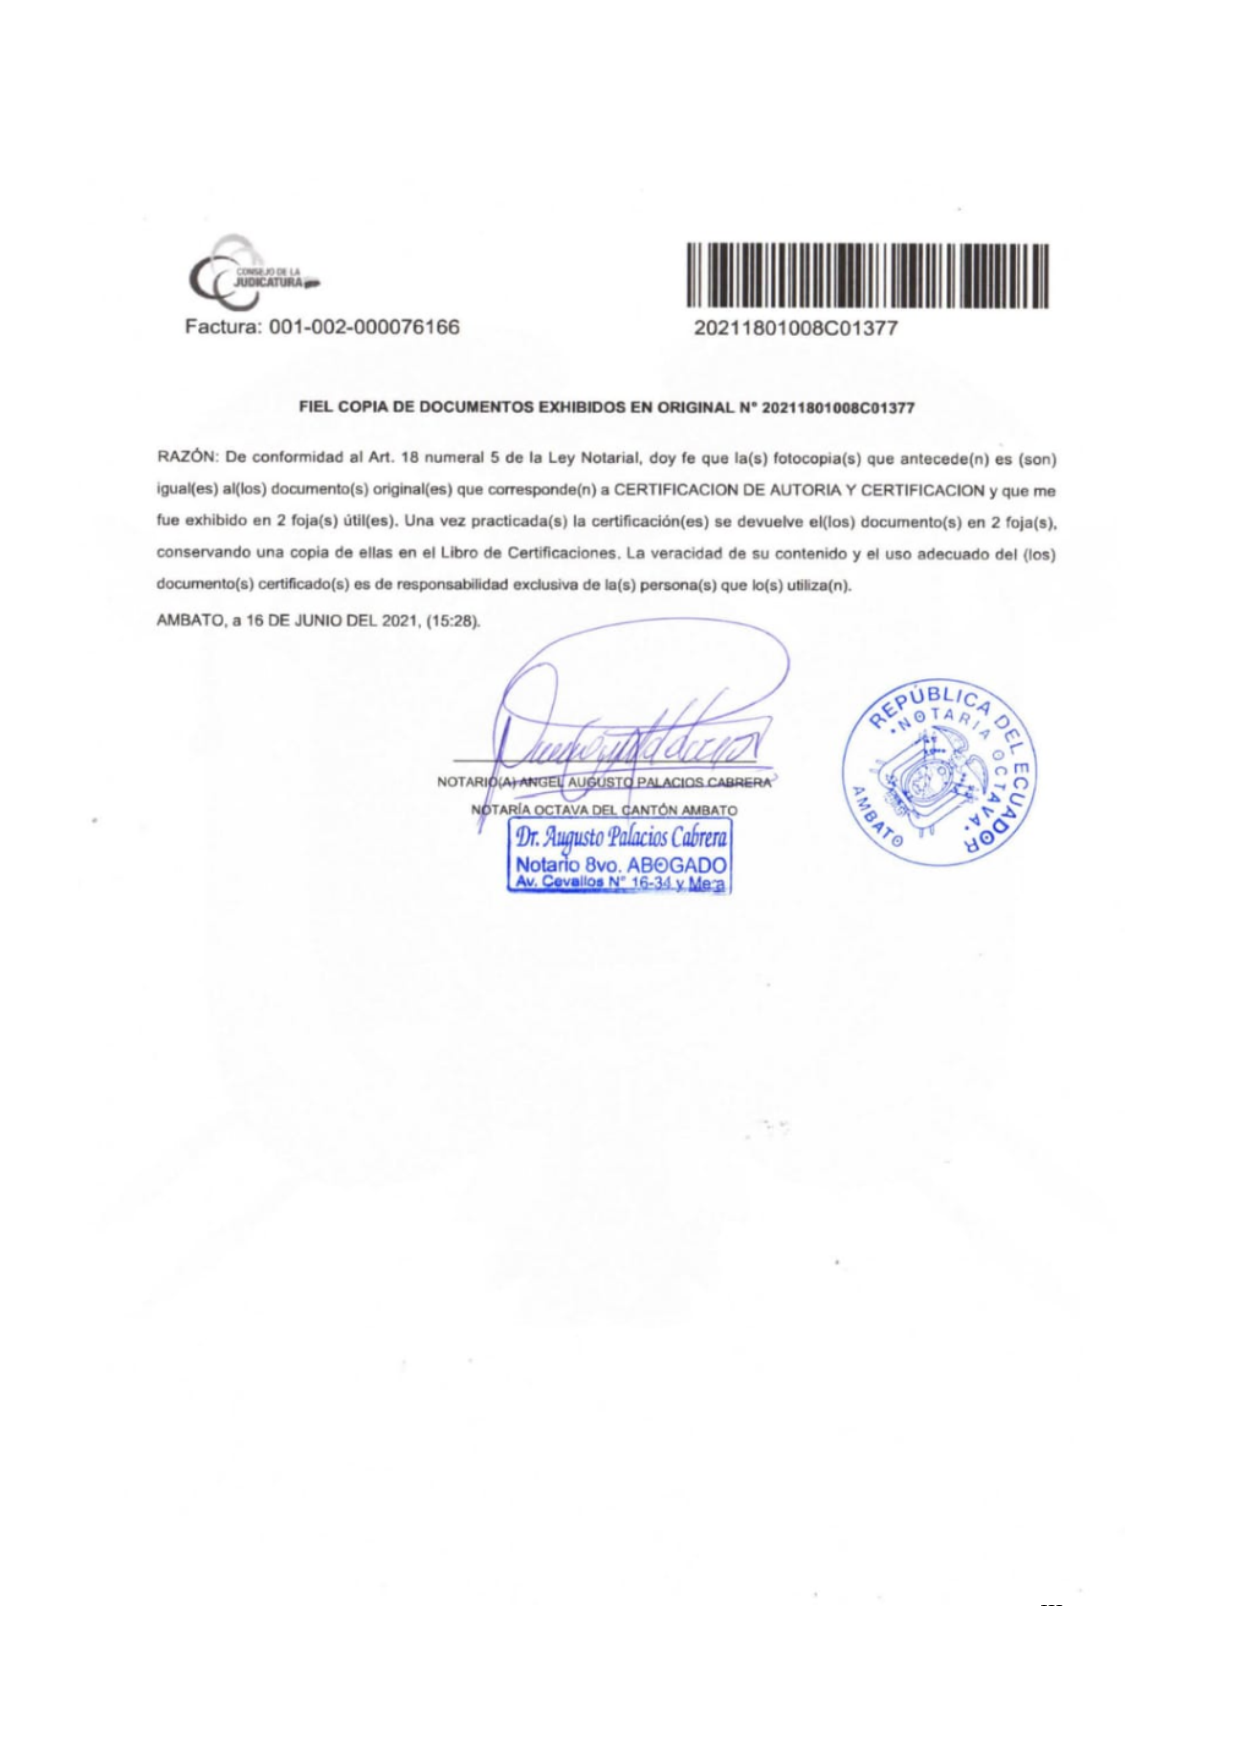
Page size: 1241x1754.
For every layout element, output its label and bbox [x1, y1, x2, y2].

picture [79, 179, 1125, 1603]
